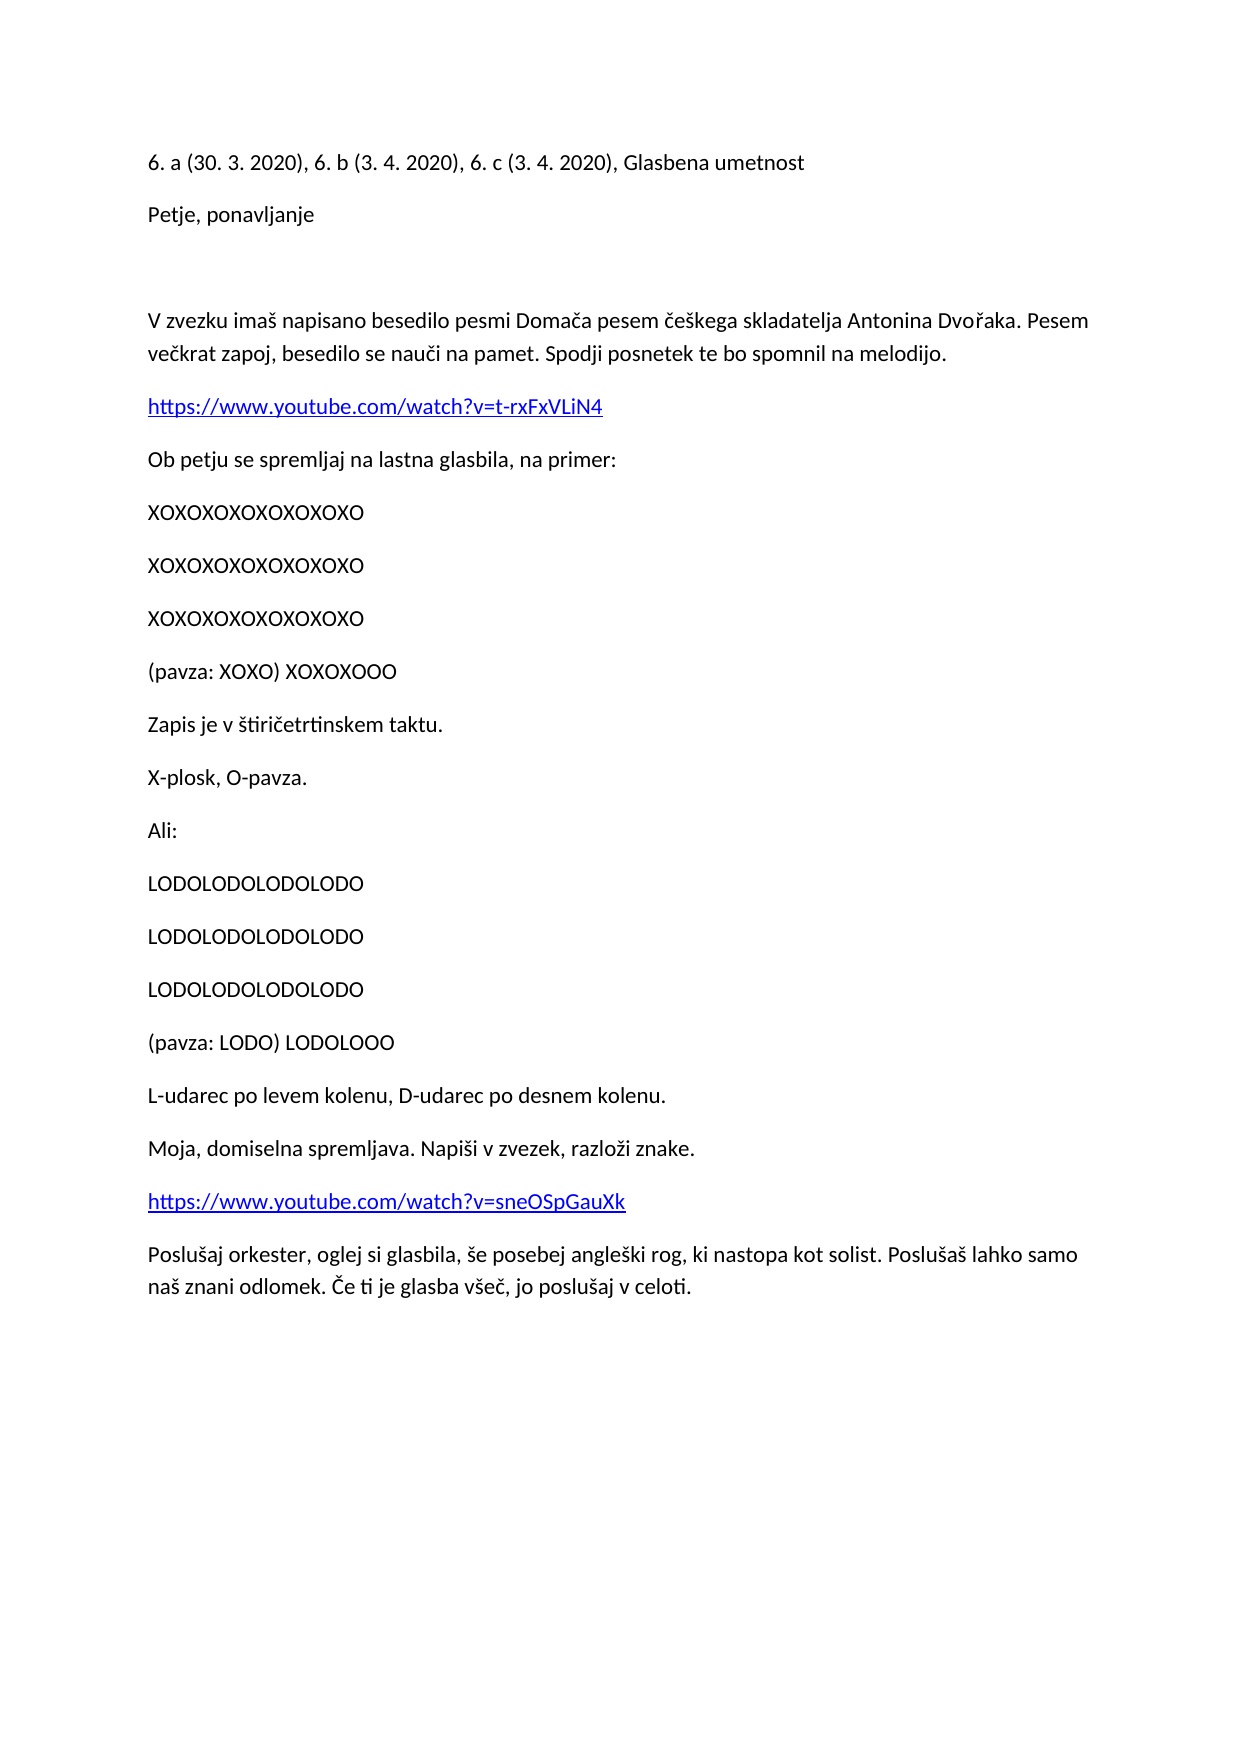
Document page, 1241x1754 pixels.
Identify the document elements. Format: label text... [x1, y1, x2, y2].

text LODOLODOLODOLODO [148, 922, 1093, 950]
text Petje, ponavljanje [148, 201, 1093, 229]
text https://www.youtube.com/watch?v=t-rxFxVLiN4 [148, 392, 1093, 420]
text (pavza: LODO) LODOLOOO [148, 1028, 1093, 1056]
text https://www.youtube.com/watch?v=sneOSpGauXk [148, 1187, 1093, 1215]
text Poslušaj orkester, oglej si glasbila, še posebej angleški rog, ki nastopa kot solist. Poslušaš lahko samo naš znani odlomek. Če ti je glasba všeč, jo poslušaj v celoti. [148, 1240, 1093, 1300]
text L-udarec po levem kolenu, D-udarec po desnem kolenu. [148, 1081, 1093, 1109]
text LODOLODOLODOLODO [148, 975, 1093, 1003]
text XOXOXOXOXOXOXOXO [148, 604, 1093, 632]
text LODOLODOLODOLODO [148, 869, 1093, 897]
text (pavza: XOXO) XOXOXOOO [148, 657, 1093, 685]
text Ob petju se spremljaj na lastna glasbila, na primer: [148, 445, 1093, 473]
text Zapis je v štiričetrtinskem taktu. [148, 710, 1093, 738]
text X-plosk, O-pavza. [148, 763, 1093, 791]
text Ali: [148, 816, 1093, 844]
text XOXOXOXOXOXOXOXO [148, 551, 1093, 579]
text Moja, domiselna spremljava. Napiši v zvezek, razloži znake. [148, 1134, 1093, 1162]
text 6. a (30. 3. 2020), 6. b (3. 4. 2020), 6. c (3. 4. 2020), Glasbena umetnost [148, 148, 1093, 176]
text V zvezku imaš napisano besedilo pesmi Domača pesem češkega skladatelja Antonina Dvořaka. Pesem večkrat zapoj, besedilo se nauči na pamet. Spodji posnetek te bo spomnil na melodijo. [148, 307, 1093, 367]
text XOXOXOXOXOXOXOXO [148, 498, 1093, 526]
